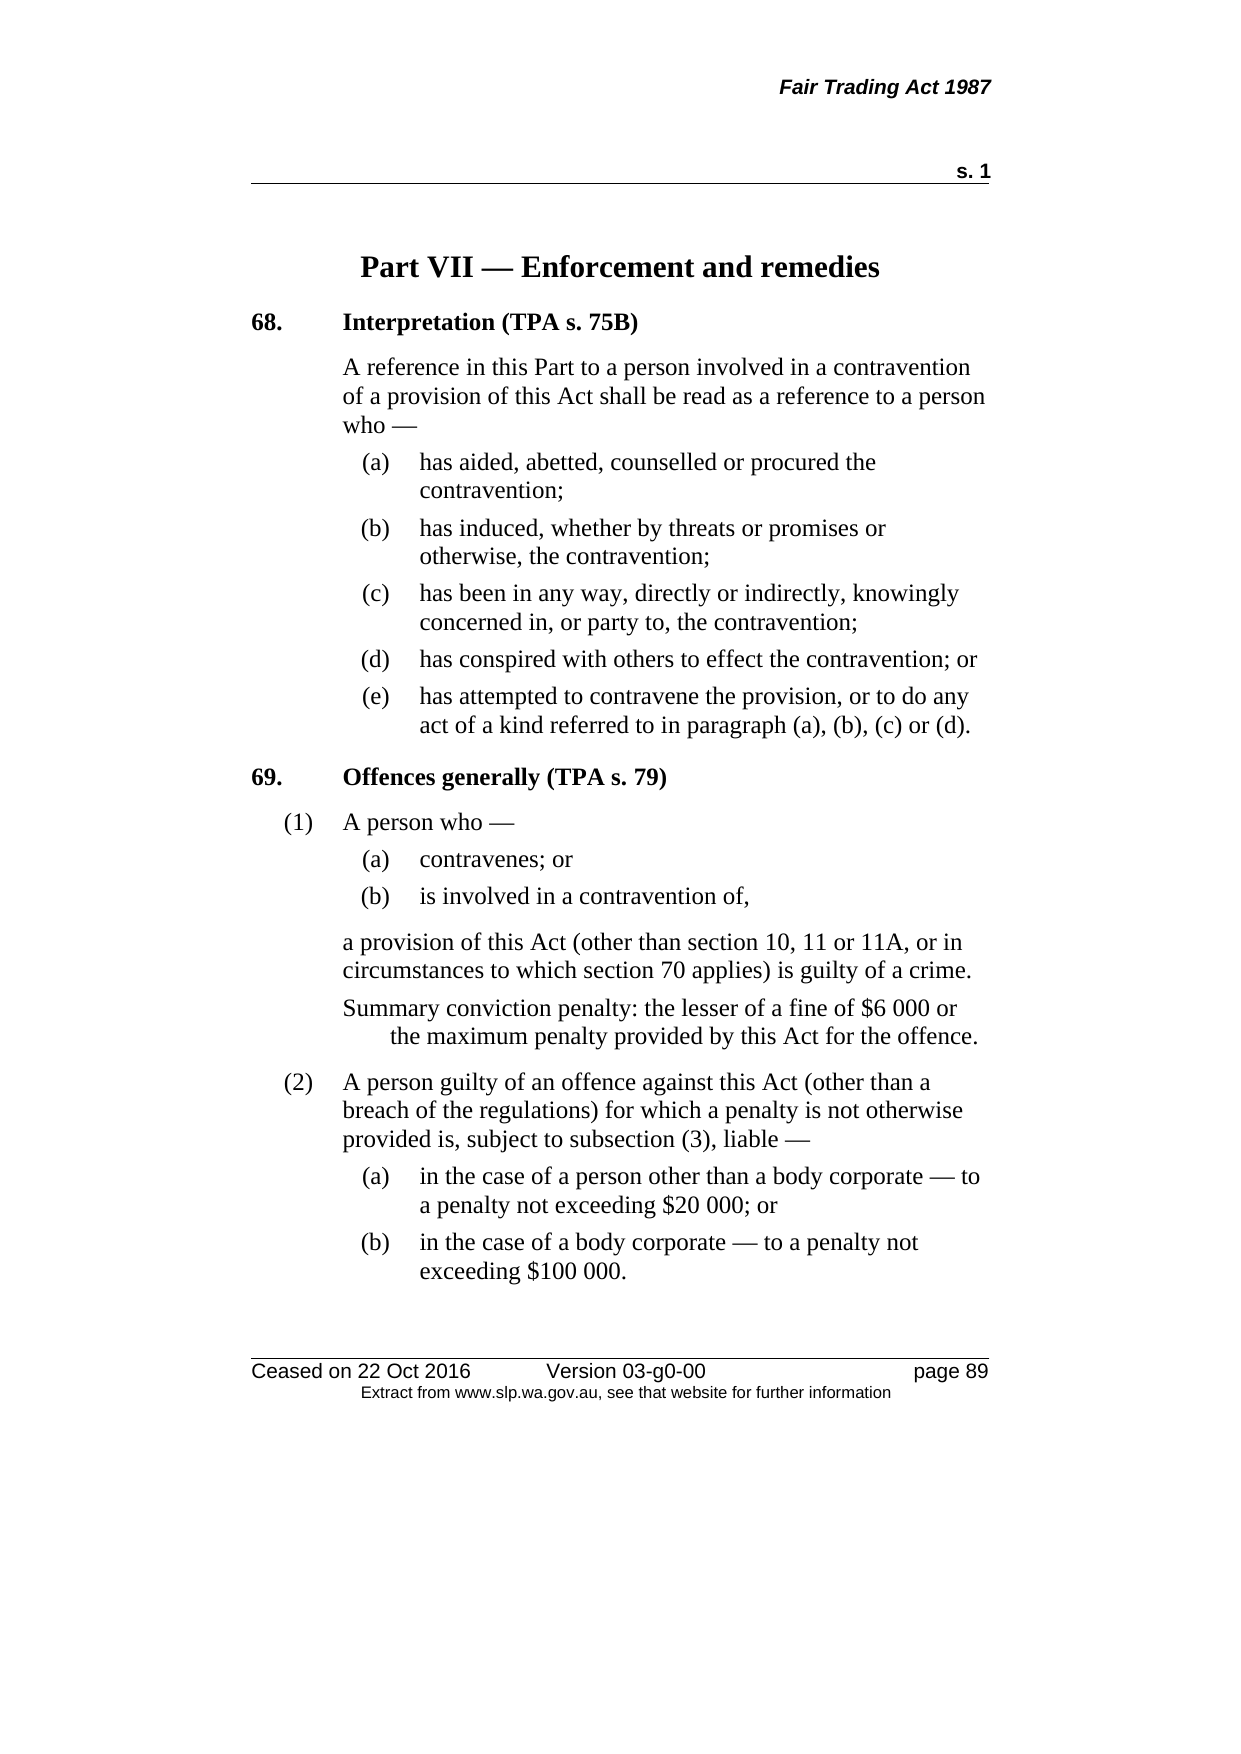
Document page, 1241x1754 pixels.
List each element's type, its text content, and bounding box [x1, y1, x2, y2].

subtitle Part VII — Enforcement and remedies [251, 248, 989, 284]
text (1) A person who — [251, 807, 989, 836]
text (c) has been in any way, directly or indirectly, knowingly concerned in, or party to, the contravention; [251, 578, 989, 636]
text a provision of this Act (other than section 10, 11 or 11A, or in circumstances to which section 70 applies) is guilty of a crime. [251, 927, 989, 984]
subtitle 68. Interpretation (TPA s. 75B) [251, 307, 989, 336]
subtitle 69. Offences generally (TPA s. 79) [251, 762, 989, 791]
text (a) contravenes; or [251, 844, 989, 873]
text (b) is involved in a contravention of, [251, 881, 989, 910]
text Summary conviction penalty: the lesser of a fine of $6 000 or the maximum penalty provided by this Act for the offence. [251, 993, 989, 1050]
text (a) in the case of a person other than a body corporate — to a penalty not exceeding $20 000; or [251, 1161, 989, 1219]
text A reference in this Part to a person involved in a contravention of a provision of this Act shall be read as a reference to a person who — [251, 352, 989, 438]
text (2) A person guilty of an offence against this Act (other than a breach of the regulations) for which a penalty is not otherwise provided is, subject to subsection (3), liable — [251, 1067, 989, 1153]
text (d) has conspired with others to effect the contravention; or [251, 644, 989, 673]
text (b) has induced, whether by threats or promises or otherwise, the contravention; [251, 513, 989, 570]
text (b) in the case of a body corporate — to a penalty not exceeding $100 000. [251, 1227, 989, 1285]
text (e) has attempted to contravene the provision, or to do any act of a kind referred to in paragraph (a), (b), (c) or (d). [251, 681, 989, 739]
text (a) has aided, abetted, counselled or procured the contravention; [251, 447, 989, 504]
